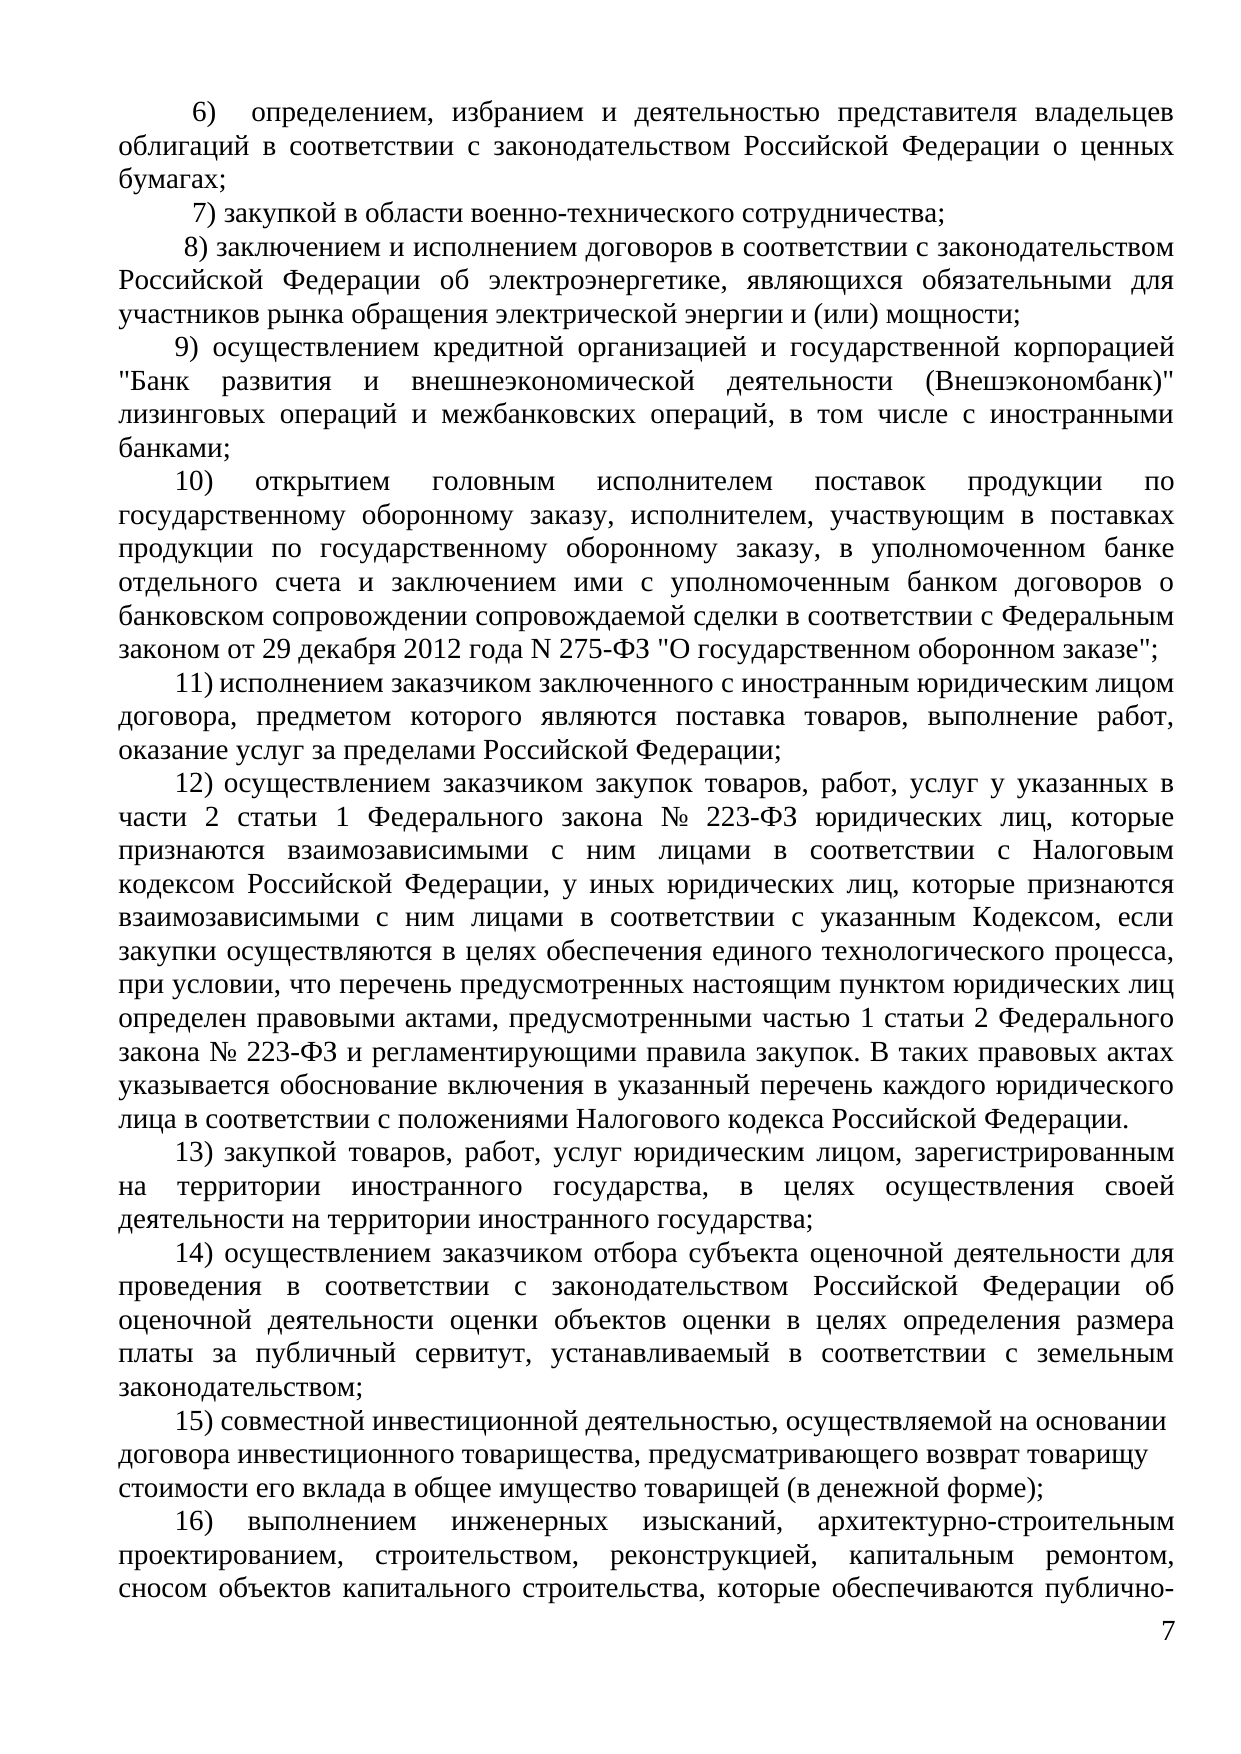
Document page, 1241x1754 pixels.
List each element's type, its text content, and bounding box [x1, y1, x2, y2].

text 12) осуществлением заказчиком закупок товаров, работ, услуг у указанных в части 2 статьи 1 Федерального закона № 223-ФЗ юридических лиц, которые признаются взаимозависимыми с ним лицами в соответствии с Налоговым кодексом Российской Федерации, у иных юридических лиц, которые признаются взаимозависимыми с ним лицами в соответствии с указанным Кодексом, если закупки осуществляются в целях обеспечения единого технологического процесса, при условии, что перечень предусмотренных настоящим пунктом юридических лиц определен правовыми актами, предусмотренными частью 1 статьи 2 Федерального закона № 223-ФЗ и регламентирующими правила закупок. В таких правовых актах указывается обоснование включения в указанный перечень каждого юридического лица в соответствии с положениями Налогового кодекса Российской Федерации. [118, 765, 1175, 1134]
text 13) закупкой товаров, работ, услуг юридическим лицом, зарегистрированным на территории иностранного государства, в целях осуществления своей деятельности на территории иностранного государства; [118, 1134, 1175, 1235]
text 9) осуществлением кредитной организацией и государственной корпорацией "Банк развития и внешнеэкономической деятельности (Внешэкономбанк)" лизинговых операций и межбанковских операций, в том числе с иностранными банками; [118, 329, 1175, 463]
text 6) определением, избранием и деятельностью представителя владельцев облигаций в соответствии с законодательством Российской Федерации о ценных бумагах; [118, 94, 1175, 195]
text 15) совместной инвестиционной деятельностью, осуществляемой на основании договора инвестиционного товарищества, предусматривающего возврат товарищу стоимости его вклада в общее имущество товарищей (в денежной форме); [118, 1403, 1175, 1503]
text 10) открытием головным исполнителем поставок продукции по государственному оборонному заказу, исполнителем, участвующим в поставках продукции по государственному оборонному заказу, в уполномоченном банке отдельного счета и заключением ими с уполномоченным банком договоров о банковском сопровождении сопровождаемой сделки в соответствии с Федеральным законом от 29 декабря 2012 года N 275-ФЗ "О государственном оборонном заказе"; [118, 463, 1175, 665]
text 14) осуществлением заказчиком отбора субъекта оценочной деятельности для проведения в соответствии с законодательством Российской Федерации об оценочной деятельности оценки объектов оценки в целях определения размера платы за публичный сервитут, устанавливаемый в соответствии с земельным законодательством; [118, 1235, 1175, 1403]
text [118, 1503, 1175, 1604]
text 7) закупкой в области военно-технического сотрудничества; [118, 195, 1175, 229]
text 11) исполнением заказчиком заключенного с иностранным юридическим лицом договора, предметом которого являются поставка товаров, выполнение работ, оказание услуг за пределами Российской Федерации; [118, 665, 1175, 765]
text 8) заключением и исполнением договоров в соответствии с законодательством Российской Федерации об электроэнергетике, являющихся обязательными для участников рынка обращения электрической энергии и (или) мощности; [118, 229, 1175, 329]
